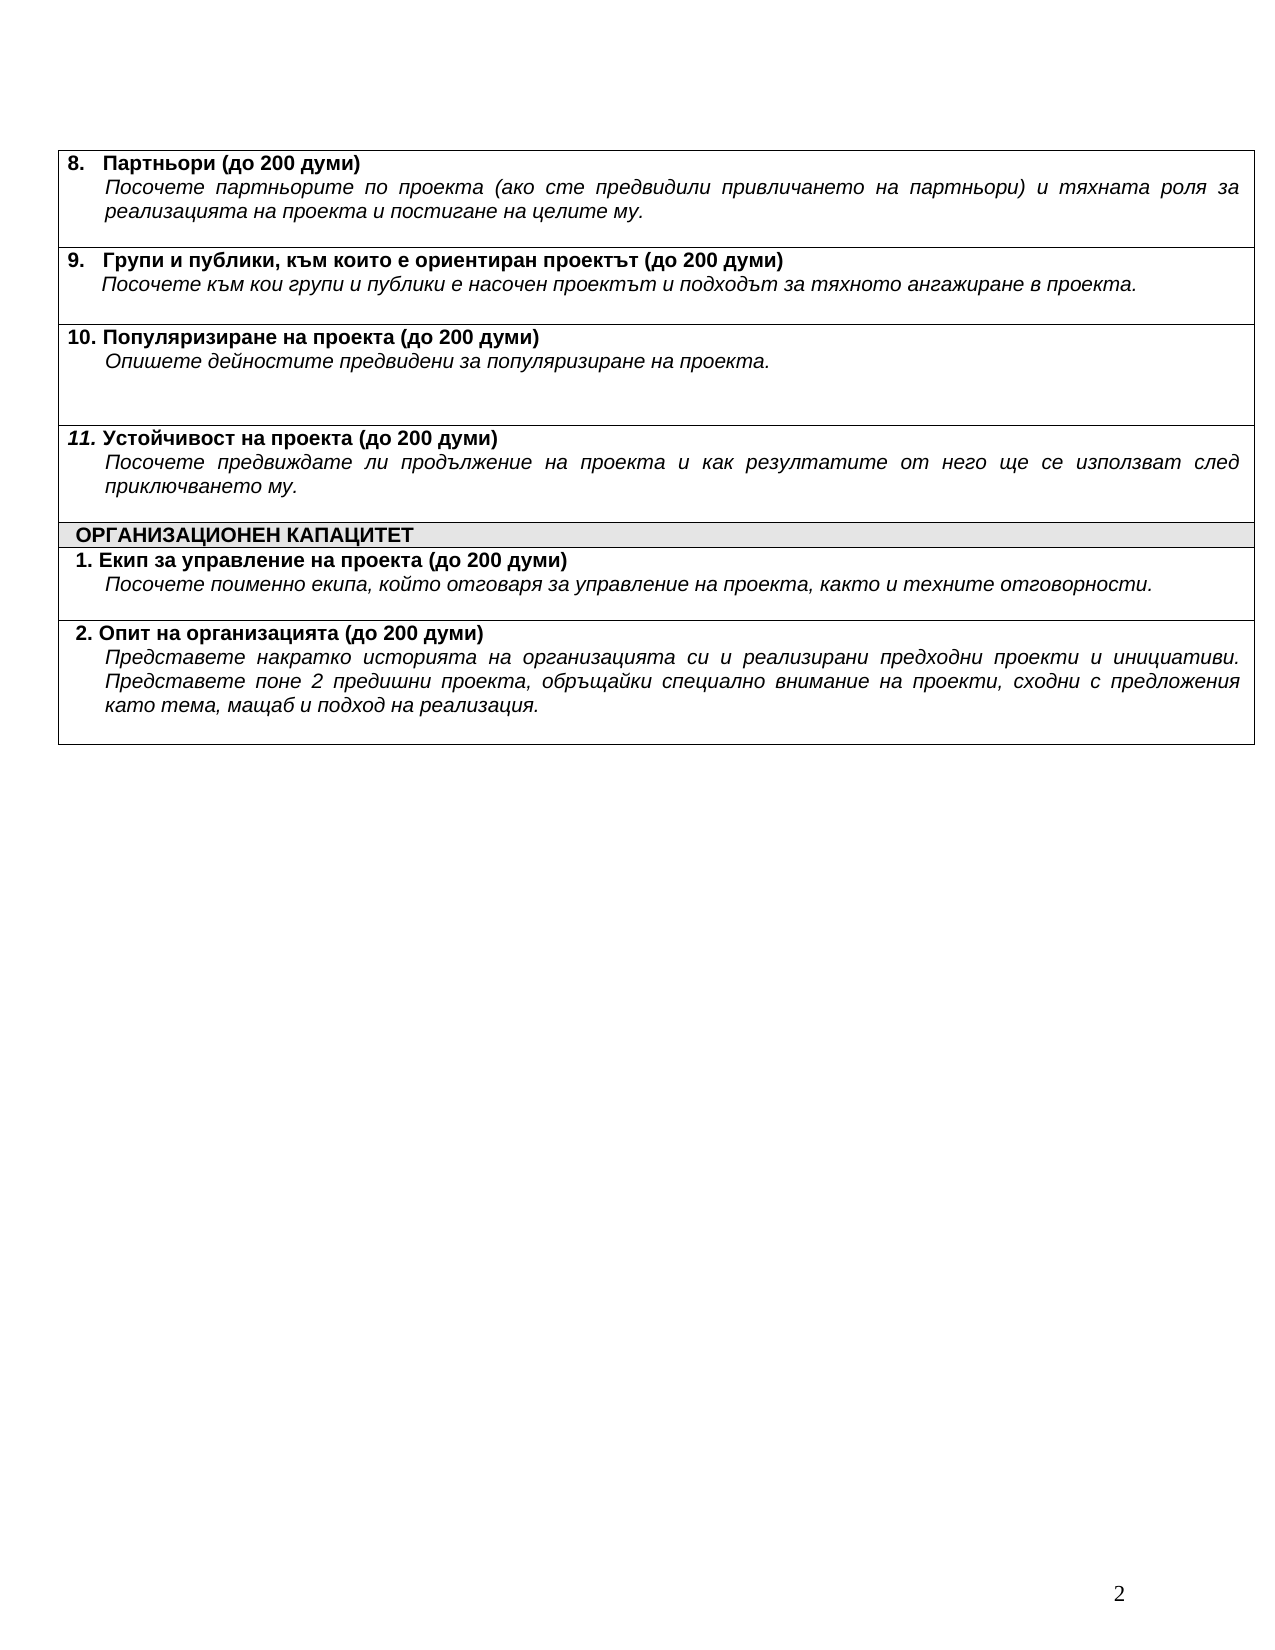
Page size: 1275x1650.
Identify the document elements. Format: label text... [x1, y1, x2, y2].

table_cell 2. Опит на организацията (до 200 думи) Представете накратко историята на организацията си и реализирани предходни проекти и инициативи. Представете поне 2 предишни проекта, обръщайки специално внимание на проекти, сходни с предложения като тема, мащаб и подход на реализация. [59, 621, 1254, 744]
table_cell Популяризиране на проекта (до 200 думи) Опишете дейностите предвидени за популяризиране на проекта. [59, 325, 1254, 425]
table_cell Партньори (до 200 думи) Посочете партньорите по проекта (ако сте предвидили привличането на партньори) и тяхната роля за реализацията на проекта и постигане на целите му. [59, 151, 1254, 247]
table_cell 1. Екип за управление на проекта (до 200 думи) Посочете поименно екипа, който отговаря за управление на проекта, както и техните отговорности. [59, 548, 1254, 619]
table_cell Устойчивост на проекта (до 200 думи) Посочете предвиждате ли продължение на проекта и как резултатите от него ще се използват след приключването му. [59, 426, 1254, 522]
table_cell ОРГАНИЗАЦИОНЕН КАПАЦИТЕТ [59, 523, 1254, 547]
table_cell Групи и публики, към които е ориентиран проектът (до 200 думи) Посочете към кои групи и публики е насочен проектът и подходът за тяхното ангажиране в проекта. [59, 248, 1254, 324]
